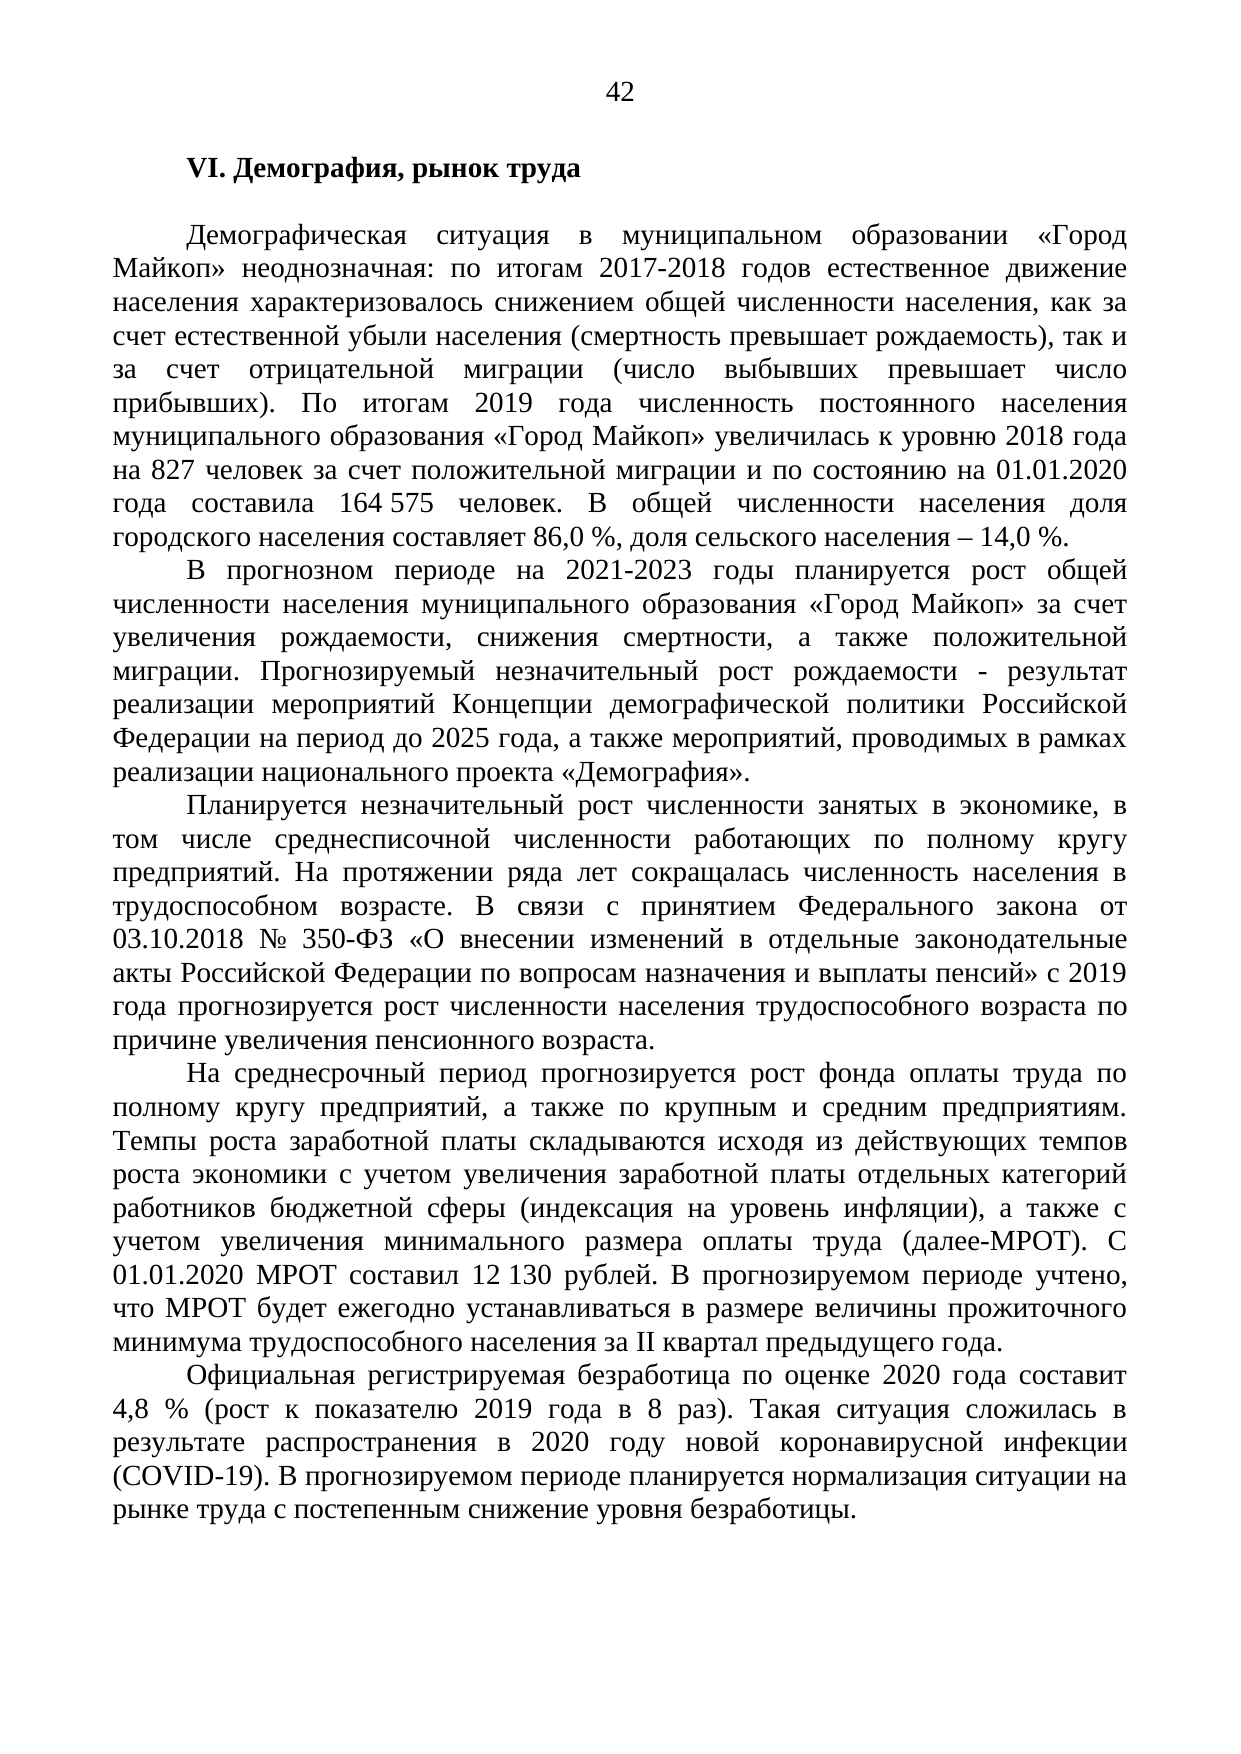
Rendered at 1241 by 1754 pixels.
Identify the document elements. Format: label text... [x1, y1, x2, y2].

text Официальная регистрируемая безработица по оценке 2020 года составит 4,8 % (рост к показателю 2019 года в 8 раз). Такая ситуация сложилась в результате распространения в 2020 году новой коронавирусной инфекции (COVID-19). В прогнозируемом периоде планируется нормализация ситуации на рынке труда с постепенным снижение уровня безработицы. [112, 1357, 1128, 1525]
text В прогнозном периоде на 2021-2023 годы планируется рост общей численности населения муниципального образования «Город Майкоп» за счет увеличения рождаемости, снижения смертности, а также положительной миграции. Прогнозируемый незначительный рост рождаемости - результат реализации мероприятий Концепции демографической политики Российской Федерации на период до 2025 года, а также мероприятий, проводимых в рамках реализации национального проекта «Демография». [112, 552, 1128, 787]
text VI. Демография, рынок труда [112, 150, 1128, 183]
text Демографическая ситуация в муниципальном образовании «Город Майкоп» неоднозначная: по итогам 2017-2018 годов естественное движение населения характеризовалось снижением общей численности населения, как за счет естественной убыли населения (смертность превышает рождаемость), так и за счет отрицательной миграции (число выбывших превышает число прибывших). По итогам 2019 года численность постоянного населения муниципального образования «Город Майкоп» увеличилась к уровню 2018 года на 827 человек за счет положительной миграции и по состоянию на 01.01.2020 года составила 164 575 человек. В общей численности населения доля городского населения составляет 86,0 %, доля сельского населения – 14,0 %. [112, 217, 1128, 552]
text Планируется незначительный рост численности занятых в экономике, в том числе среднесписочной численности работающих по полному кругу предприятий. На протяжении ряда лет сокращалась численность населения в трудоспособном возрасте. В связи с принятием Федерального закона от 03.10.2018 № 350-ФЗ «О внесении изменений в отдельные законодательные акты Российской Федерации по вопросам назначения и выплаты пенсий» с 2019 года прогнозируется рост численности населения трудоспособного возраста по причине увеличения пенсионного возраста. [112, 787, 1128, 1056]
text На среднесрочный период прогнозируется рост фонда оплаты труда по полному кругу предприятий, а также по крупным и средним предприятиям. Темпы роста заработной платы складываются исходя из действующих темпов роста экономики с учетом увеличения заработной платы отдельных категорий работников бюджетной сферы (индексация на уровень инфляции), а также с учетом увеличения минимального размера оплаты труда (далее-МРОТ). С 01.01.2020 МРОТ составил 12 130 рублей. В прогнозируемом периоде учтено, что МРОТ будет ежегодно устанавливаться в размере величины прожиточного минимума трудоспособного населения за II квартал предыдущего года. [112, 1056, 1128, 1357]
